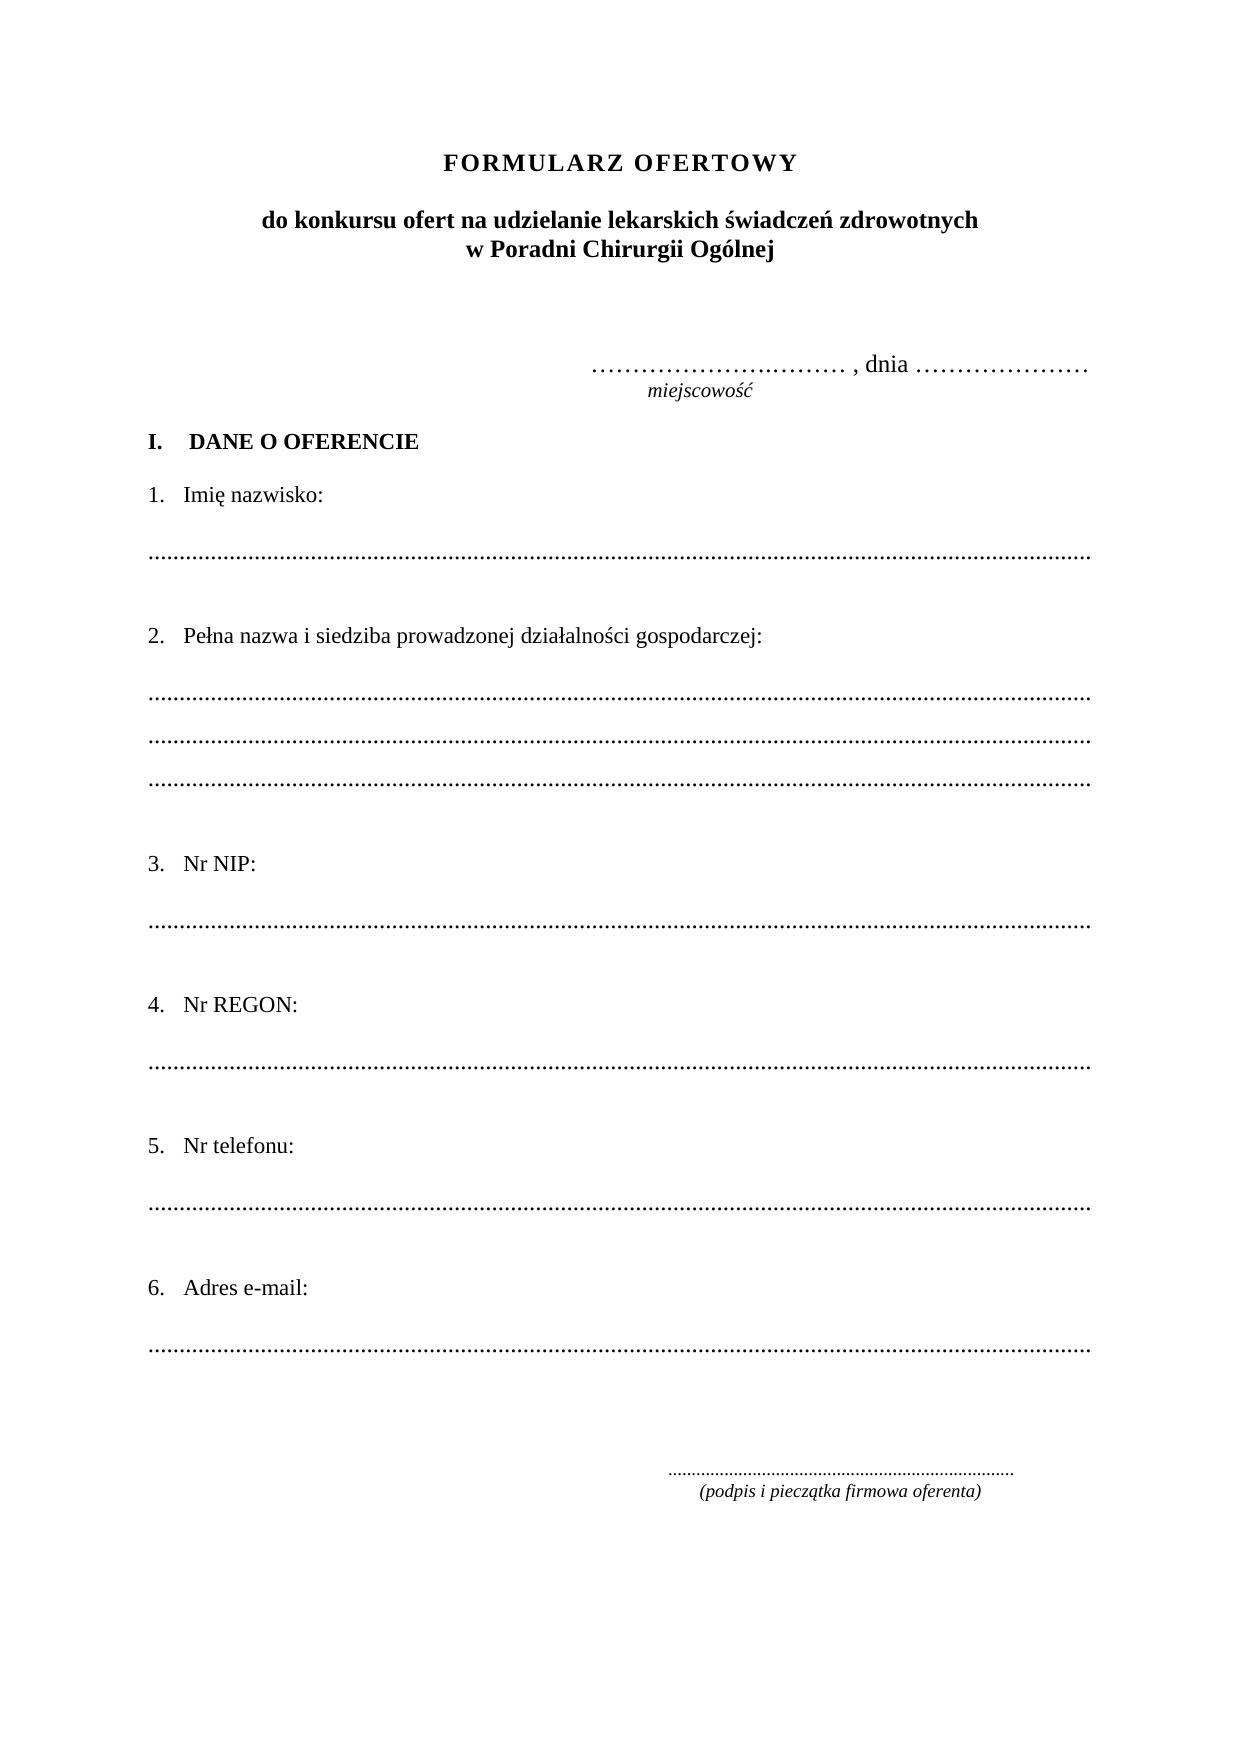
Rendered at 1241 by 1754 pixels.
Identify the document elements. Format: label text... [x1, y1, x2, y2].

text ....................................................................................................................................................... [148, 536, 1093, 564]
text ....................................................................................................................................................... [148, 1046, 1093, 1075]
list Pełna nazwa i siedziba prowadzonej działalności gospodarczej: [148, 622, 1093, 648]
text (podpis i pieczątka firmowa oferenta) [590, 1480, 1093, 1501]
text ....................................................................................................................................................... [148, 763, 1093, 792]
list Nr telefonu: [148, 1132, 1093, 1159]
list DANE O OFERENCIE [148, 428, 1093, 454]
text ....................................................................................................................................................... [148, 1329, 1093, 1358]
text FORMULARZ OFERTOWY [148, 148, 1093, 176]
text do konkursu ofert na udzielanie lekarskich świadczeń zdrowotnych [148, 205, 1093, 234]
text ....................................................................................................................................................... [148, 1187, 1093, 1216]
text miejscowość [590, 378, 1093, 402]
list Imię nazwisko: [148, 481, 1093, 507]
text w Poradni Chirurgii Ogólnej [148, 234, 1093, 263]
text ....................................................................................................................................................... [148, 720, 1093, 749]
text .......................................................................... [590, 1458, 1093, 1480]
list Nr REGON: [148, 991, 1093, 1017]
text ....................................................................................................................................................... [148, 677, 1093, 706]
list Nr NIP: [148, 850, 1093, 876]
text ....................................................................................................................................................... [148, 905, 1093, 933]
list Adres e-mail: [148, 1274, 1093, 1300]
text ………………….……… , dnia ………………… [590, 349, 1093, 378]
